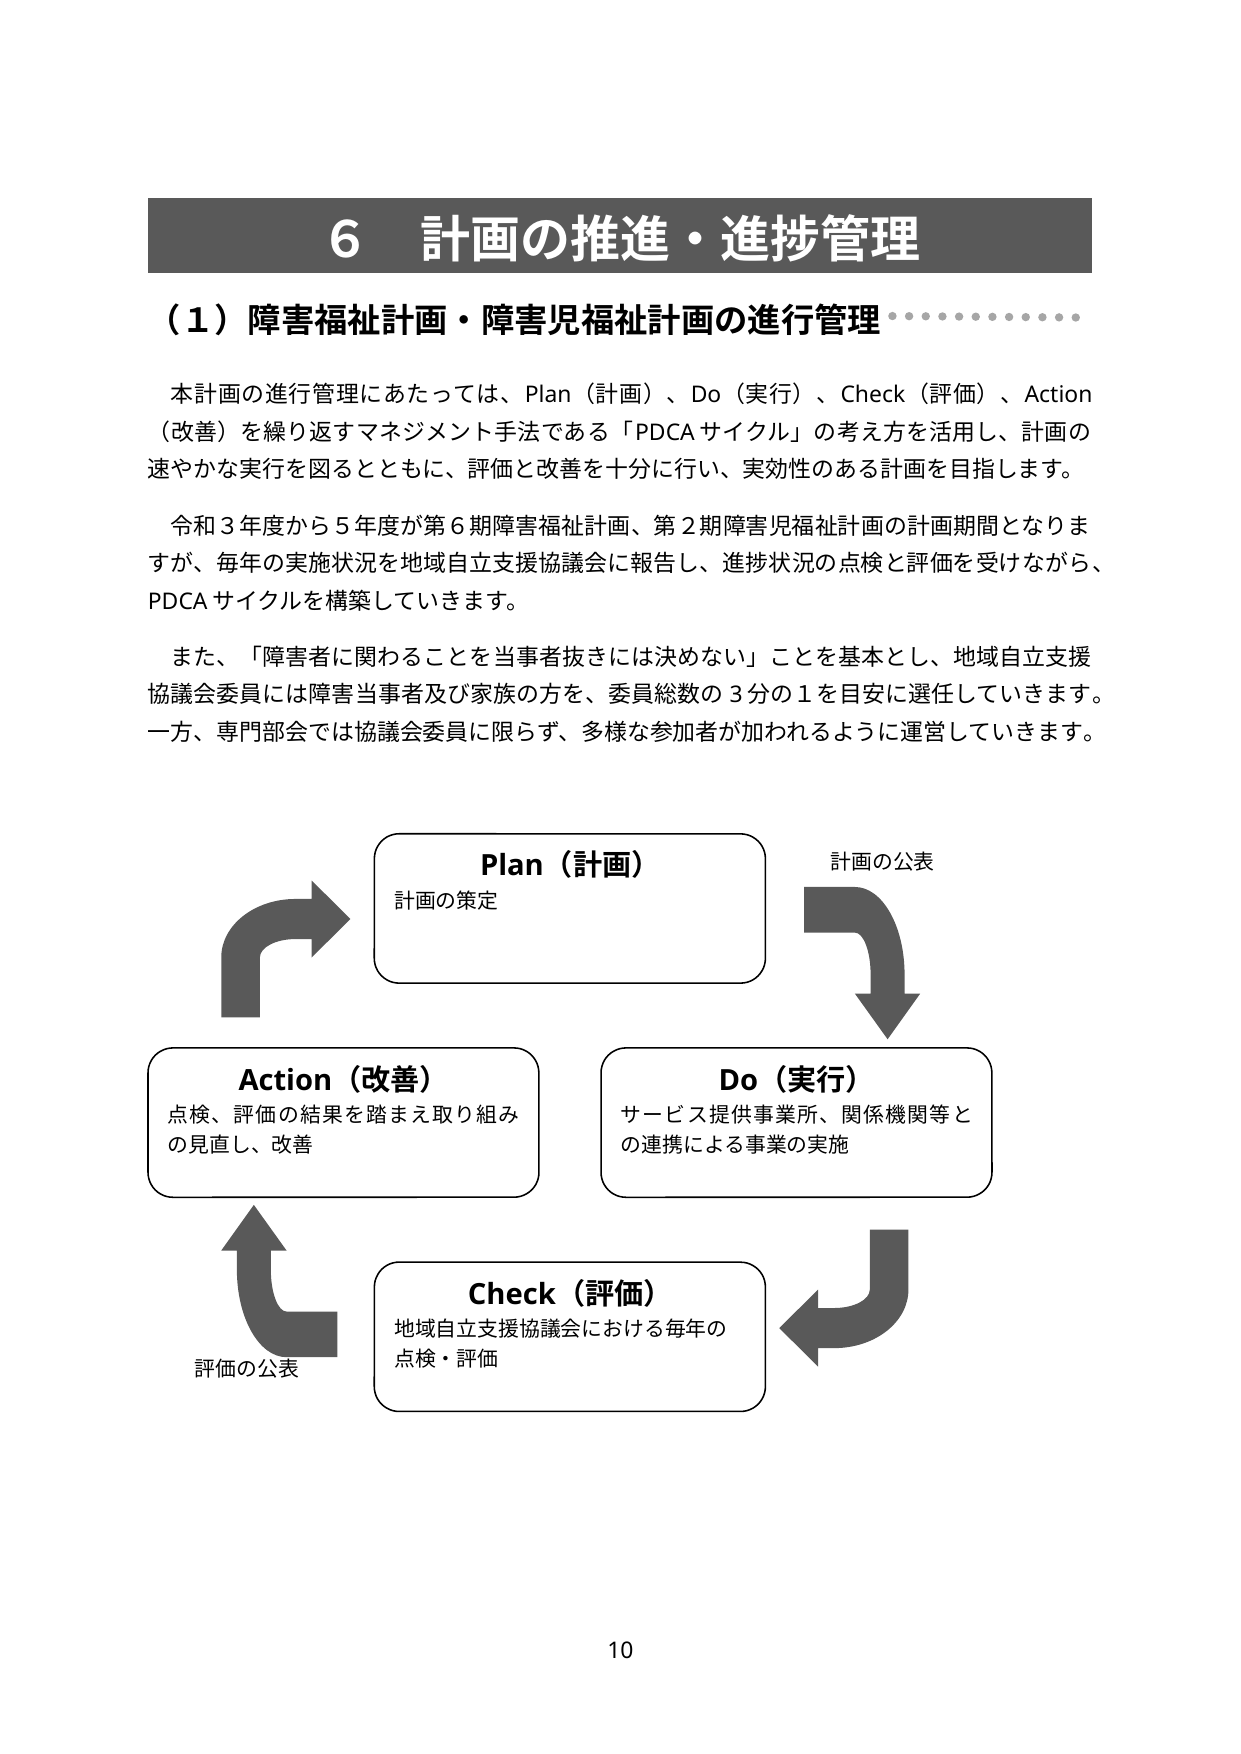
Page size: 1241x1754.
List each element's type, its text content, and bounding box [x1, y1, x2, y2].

subtitle ６ 計画の推進・進捗管理 [148, 198, 1092, 273]
subtitle （１）障害福祉計画・障害児福祉計画の進行管理 [148, 280, 1092, 355]
text 令和３年度から５年度が第６期障害福祉計画、第２期障害児福祉計画の計画期間となりますが、毎年の実施状況を地域自立支援協議会に報告し、進捗状況の点検と評価を受けながら、PDCAサイクルを構築していきます。 [148, 505, 1092, 618]
text 本計画の進行管理にあたっては、Plan（計画）、Do（実行）、Check（評価）、Action（改善）を繰り返すマネジメント手法である「PDCAサイクル」の考え方を活用し、計画の速やかな実行を図るとともに、評価と改善を十分に行い、実効性のある計画を目指します。 [148, 374, 1092, 487]
text また、「障害者に関わることを当事者抜きには決めない」ことを基本とし、地域自立支援協議会委員には障害当事者及び家族の方を、委員総数の3分の１を目安に選任していきます。一方、専門部会では協議会委員に限らず、多様な参加者が加われるように運営していきます。 [148, 637, 1092, 749]
